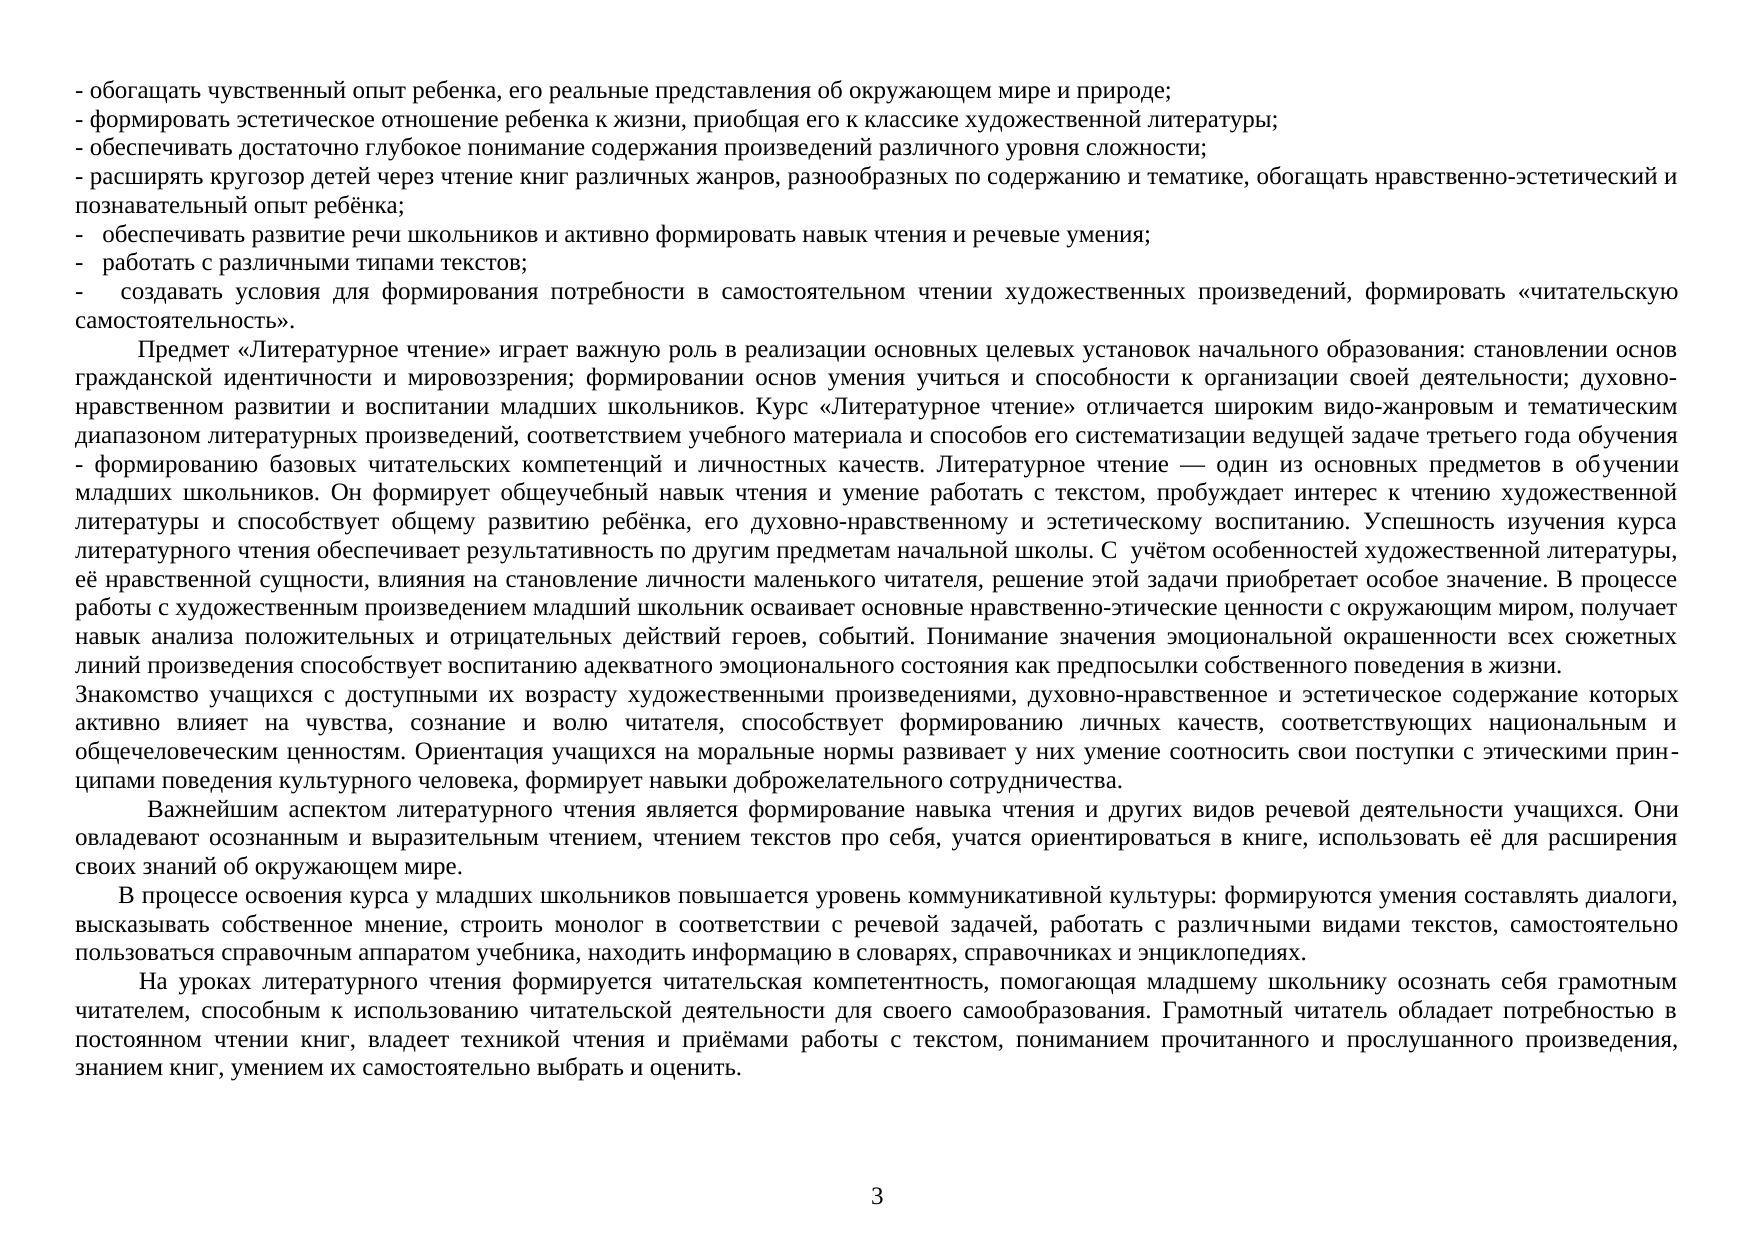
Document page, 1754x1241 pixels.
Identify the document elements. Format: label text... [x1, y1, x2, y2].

text - обогащать чувственный опыт ребенка, его реальные представления об окружающем мире и природе; [75, 75, 1679, 104]
text - работать с различными типами текстов; [75, 247, 1679, 276]
text Важнейшим аспектом литературного чтения является формирование навыка чтения и других видов речевой деятельности учащихся. Они овладевают осознанным и выразительным чтением, чтением текстов про себя, учатся ориентироваться в книге, использовать её для расширения своих знаний об окружающем мире. [75, 794, 1679, 880]
text Знакомство учащихся с доступными их возрасту художественными произведениями, духовно-нравственное и эстетическое содержание которых активно влияет на чувства, сознание и волю читателя, способствует формированию личных качеств, соответствующих национальным и общечеловеческим ценностям. Ориентация учащихся на моральные нормы развивает у них умение соотносить свои поступки с этическими принципами поведения культурного человека, формирует навыки доброжелательного сотрудничества. [75, 679, 1679, 794]
text Предмет «Литературное чтение» играет важную роль в реализации основных целевых установок начального образования: становлении основ гражданской идентичности и мировоззрения; формировании основ умения учиться и способности к организации своей деятельности; духовно-нравственном развитии и воспитании младших школьников. Курс «Литературное чтение» отличается широким видо-жанровым и тематическим диапазоном литературных произведений, соответствием учебного материала и способов его систематизации ведущей задаче третьего года обучения - формированию базовых читательских компетенций и личностных качеств. Литературное чтение — один из основных предметов в обучении младших школьников. Он формирует общеучебный навык чтения и умение работать с текстом, пробуждает интерес к чтению художественной литературы и способствует общему развитию ребёнка, его духовно-нравственному и эстетическому воспитанию. Успешность изучения курса литературного чтения обеспечивает результативность по другим предметам начальной школы. С учётом особенностей художественной литературы, её нравственной сущности, влияния на становление личности маленького читателя, решение этой задачи приобретает особое значение. В процессе работы с художественным произведением младший школьник осваивает основные нравственно-этические ценности с окружающим миром, получает навык анализа положительных и отрицательных действий героев, событий. Понимание значения эмоциональной окрашенности всех сюжетных линий произведения способствует воспитанию адекватного эмоционального состояния как предпосылки собственного поведения в жизни. [75, 334, 1679, 679]
text В процессе освоения курса у младших школьников повышается уровень коммуникативной культуры: формируются умения составлять диалоги, высказывать собственное мнение, строить монолог в соответствии с речевой задачей, работать с различными видами текстов, самостоятельно пользоваться справочным аппаратом учебника, находить информацию в словарях, справочниках и энциклопедиях. [75, 880, 1679, 966]
text - обеспечивать достаточно глубокое понимание содержания произведений различного уровня сложности; [75, 132, 1679, 161]
text - расширять кругозор детей через чтение книг различных жанров, разнообразных по содержанию и тематике, обогащать нравственно-эстетический и познавательный опыт ребёнка; [75, 161, 1679, 219]
text - формировать эстетическое отношение ребенка к жизни, приобщая его к классике художественной литературы; [75, 104, 1679, 132]
text На уроках литературного чтения формируется читательская компетентность, помогающая младшему школьнику осознать себя грамотным читателем, способным к использованию читательской деятельности для своего самообразования. Грамотный читатель обладает потребностью в постоянном чтении книг, владеет техникой чтения и приёмами работы с текстом, пониманием прочитанного и прослушанного произведения, знанием книг, умением их самостоятельно выбрать и оценить. [75, 966, 1679, 1081]
text - обеспечивать развитие речи школьников и активно формировать навык чтения и речевые умения; [75, 219, 1679, 247]
text - создавать условия для формирования потребности в самостоятельном чтении художественных произведений, формировать «читательскую самостоятельность». [75, 276, 1679, 334]
